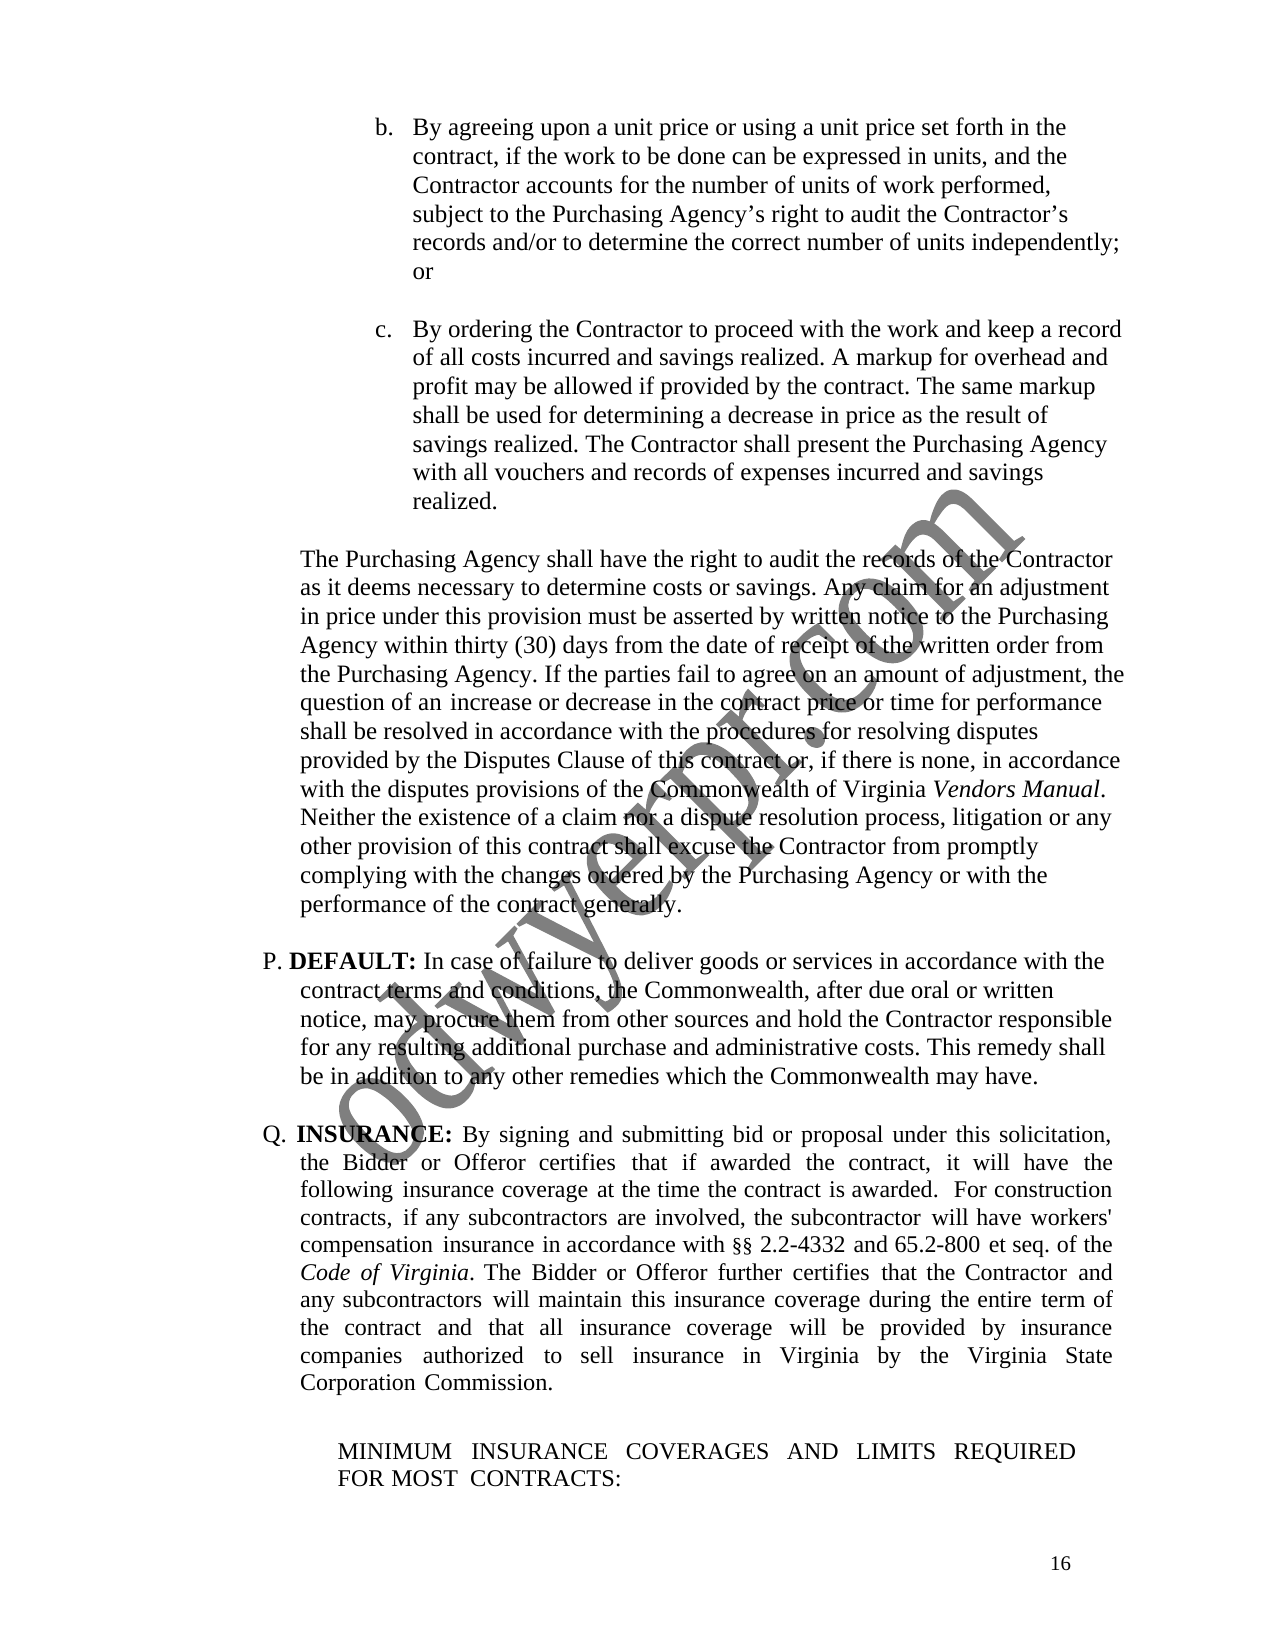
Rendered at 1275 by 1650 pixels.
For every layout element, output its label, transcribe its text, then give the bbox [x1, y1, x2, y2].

text The Purchasing Agency shall have the right to audit the records of the Contractor as it deems necessary to determine costs or savings. Any claim for an adjustment in price under this provision must be asserted by written notice to the Purchasing Agency within thirty (30) days from the date of receipt of the written order from the Purchasing Agency. If the parties fail to agree on an amount of adjustment, the question of an increase or decrease in the contract price or time for performance shall be resolved in accordance with the procedures for resolving disputes provided by the Disputes Clause of this contract or, if there is none, in accordance with the disputes provisions of the Commonwealth of Virginia Vendors Manual. Neither the existence of a claim nor a dispute resolution process, litigation or any other provision of this contract shall excuse the Contractor from promptly complying with the changes ordered by the Purchasing Agency or with the performance of the contract generally. [300, 544, 1125, 917]
list By ordering the Contractor to proceed with the work and keep a record of all costs incurred and savings realized. A markup for overhead and profit may be allowed if provided by the contract. The same markup shall be used for determining a decrease in price as the result of savings realized. The Contractor shall present the Purchasing Agency with all vouchers and records of expenses incurred and savings realized. [375, 314, 1125, 515]
text MINIMUM INSURANCE COVERAGES AND LIMITS REQUIRED FOR MOST CONTRACTS: [337, 1437, 1076, 1492]
list By agreeing upon a unit price or using a unit price set forth in the contract, if the work to be done can be expressed in units, and the Contractor accounts for the number of units of work performed, subject to the Purchasing Agency’s right to audit the Contractor’s records and/or to determine the correct number of units independently; or [375, 112, 1125, 285]
text Q. INSURANCE: By signing and submitting bid or proposal under this solicitation, the Bidder or Offeror certifies that if awarded the contract, it will have the following insurance coverage at the time the contract is awarded. For construction contracts, if any subcontractors are involved, the subcontractor will have workers' compensation insurance in accordance with §§ 2.2-4332 and 65.2-800 et seq. of the Code of Virginia. The Bidder or Offeror further certifies that the Contractor and any subcontractors will maintain this insurance coverage during the entire term of the contract and that all insurance coverage will be provided by insurance companies authorized to sell insurance in Virginia by the Virginia State Corporation Commission. [262, 1119, 1113, 1396]
text P. DEFAULT: In case of failure to deliver goods or services in accordance with the contract terms and conditions, the Commonwealth, after due oral or written notice, may procure them from other sources and hold the Contractor responsible for any resulting additional purchase and administrative costs. This remedy shall be in addition to any other remedies which the Commonwealth may have. [262, 946, 1125, 1090]
